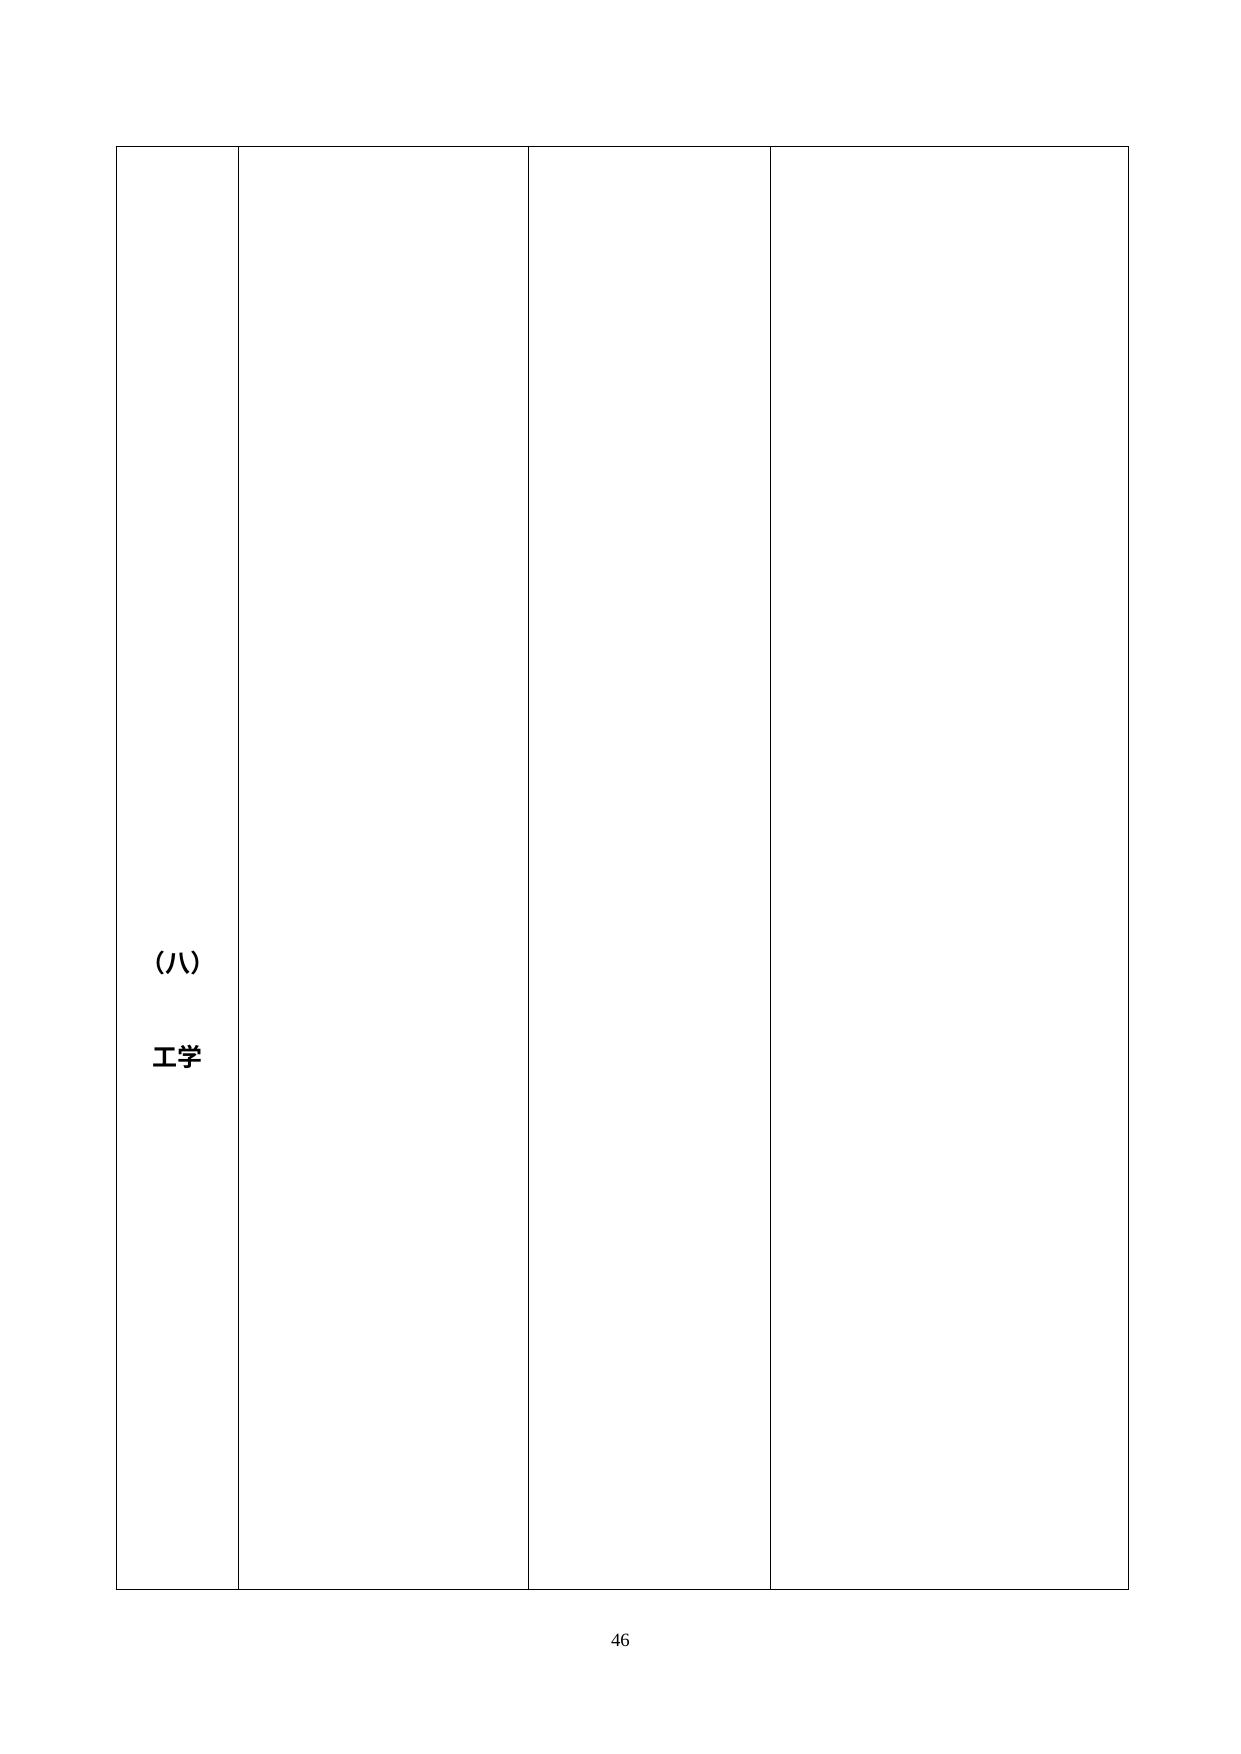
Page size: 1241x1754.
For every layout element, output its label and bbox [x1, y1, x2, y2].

table_cell [529, 147, 770, 1588]
table_cell [771, 147, 1128, 1588]
table_cell [239, 147, 528, 1588]
